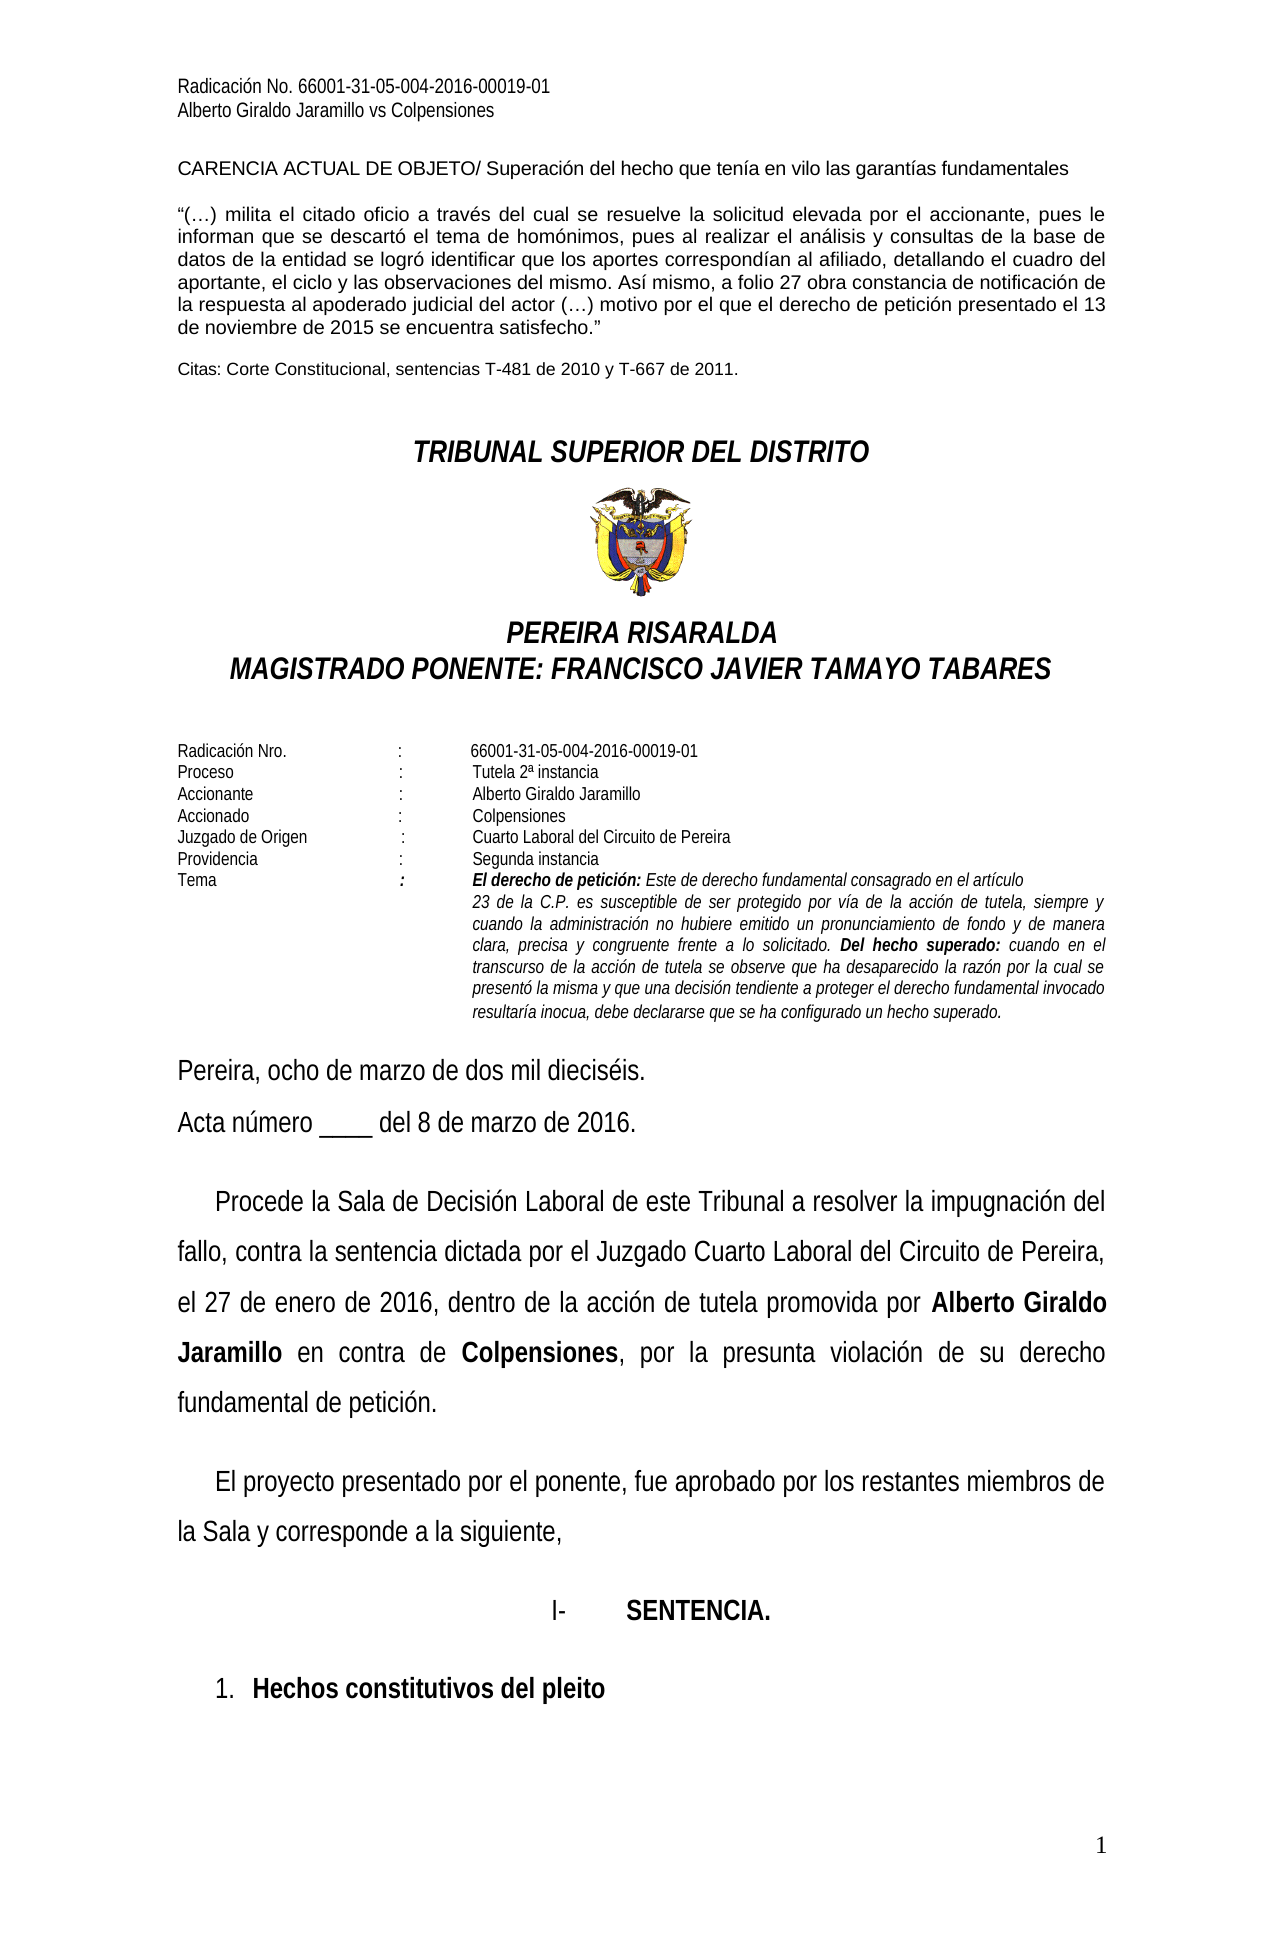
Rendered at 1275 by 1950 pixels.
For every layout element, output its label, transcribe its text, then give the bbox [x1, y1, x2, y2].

text Juzgado de Origen : Cuarto Laboral del Circuito de Pereira [177, 826, 1107, 848]
text Procede la Sala de Decisión Laboral de este Tribunal a resolver la impugnación del fallo, contra la sentencia dictada por el Juzgado Cuarto Laboral del Circuito de Pereira, el 27 de enero de 2016, dentro de la acción de tutela promovida por Alberto Giraldo Jaramillo en contra de Colpensiones, por la presunta violación de su derecho fundamental de petición. [177, 1184, 1107, 1418]
text Citas: Corte Constitucional, sentencias T-481 de 2010 y T-667 de 2011. [177, 359, 1107, 379]
list SENTENCIA. [215, 1593, 1107, 1626]
text PEREIRA RISARALDA [177, 614, 1107, 650]
text CARENCIA ACTUAL DE OBJETO/ Superación del hecho que tenía en vilo las garantías fundamentales [177, 157, 1107, 180]
text Proceso : Tutela 2ª instancia [177, 761, 1107, 783]
text TRIBUNAL SUPERIOR DEL DISTRITO [177, 433, 1108, 469]
text Accionado : Colpensiones [177, 804, 1107, 826]
picture [589, 487, 696, 601]
list Hechos constitutivos del pleito [215, 1672, 1107, 1705]
text Accionante : Alberto Giraldo Jaramillo [177, 783, 1107, 804]
text Pereira, ocho de marzo de dos mil dieciséis. [177, 1053, 1107, 1087]
text 23 de la C.P. es susceptible de ser protegido por vía de la acción de tutela, siempre y cuando la administración no hubiere emitido un pronunciamiento de fondo y de manera clara, precisa y congruente frente a lo solicitado. Del hecho superado: cuando en el transcurso de la acción de tutela se observe que ha desaparecido la razón por la cual se presentó la misma y que una decisión tendiente a proteger el derecho fundamental invocado resultaría inocua, debe declararse que se ha configurado un hecho superado. [472, 891, 1107, 1023]
text Tema : El derecho de petición: Este de derecho fundamental consagrado en el artículo [177, 869, 1107, 891]
text El proyecto presentado por el ponente, fue aprobado por los restantes miembros de la Sala y corresponde a la siguiente, [177, 1464, 1107, 1547]
text Acta número ____ del 8 de marzo de 2016. [177, 1106, 1107, 1139]
text “(…) milita el citado oficio a través del cual se resuelve la solicitud elevada por el accionante, pues le informan que se descartó el tema de homónimos, pues al realizar el análisis y consultas de la base de datos de la entidad se logró identificar que los aportes correspondían al afiliado, detallando el cuadro del aportante, el ciclo y las observaciones del mismo. Así mismo, a folio 27 obra constancia de notificación de la respuesta al apoderado judicial del actor (…) motivo por el que el derecho de petición presentado el 13 de noviembre de 2015 se encuentra satisfecho.” [177, 202, 1107, 339]
text MAGISTRADO PONENTE: FRANCISCO JAVIER TAMAYO TABARES [177, 650, 1107, 686]
text Radicación Nro. : 66001-31-05-004-2016-00019-01 [177, 740, 1108, 761]
text Providencia : Segunda instancia [177, 848, 1107, 869]
